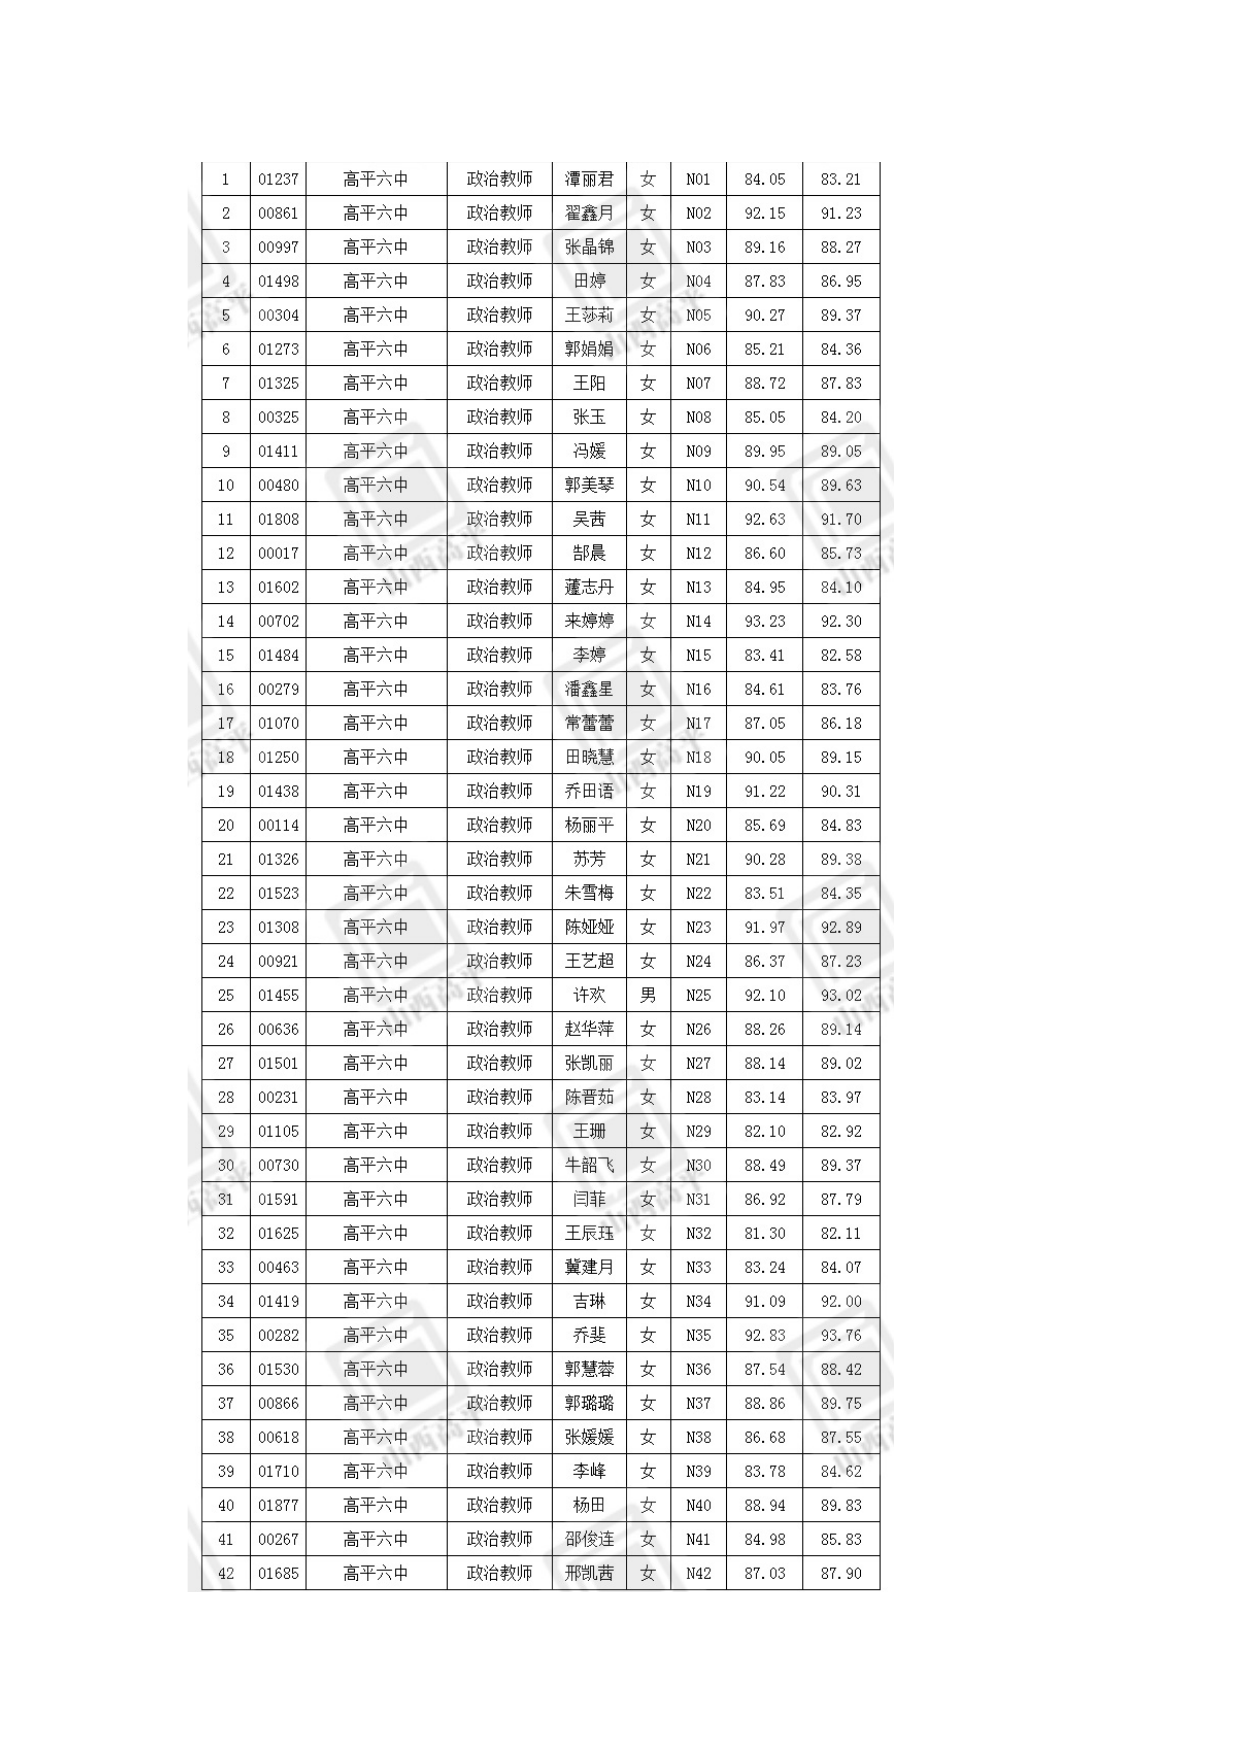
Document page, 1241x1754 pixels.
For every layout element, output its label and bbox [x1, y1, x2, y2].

picture [187, 162, 894, 1592]
